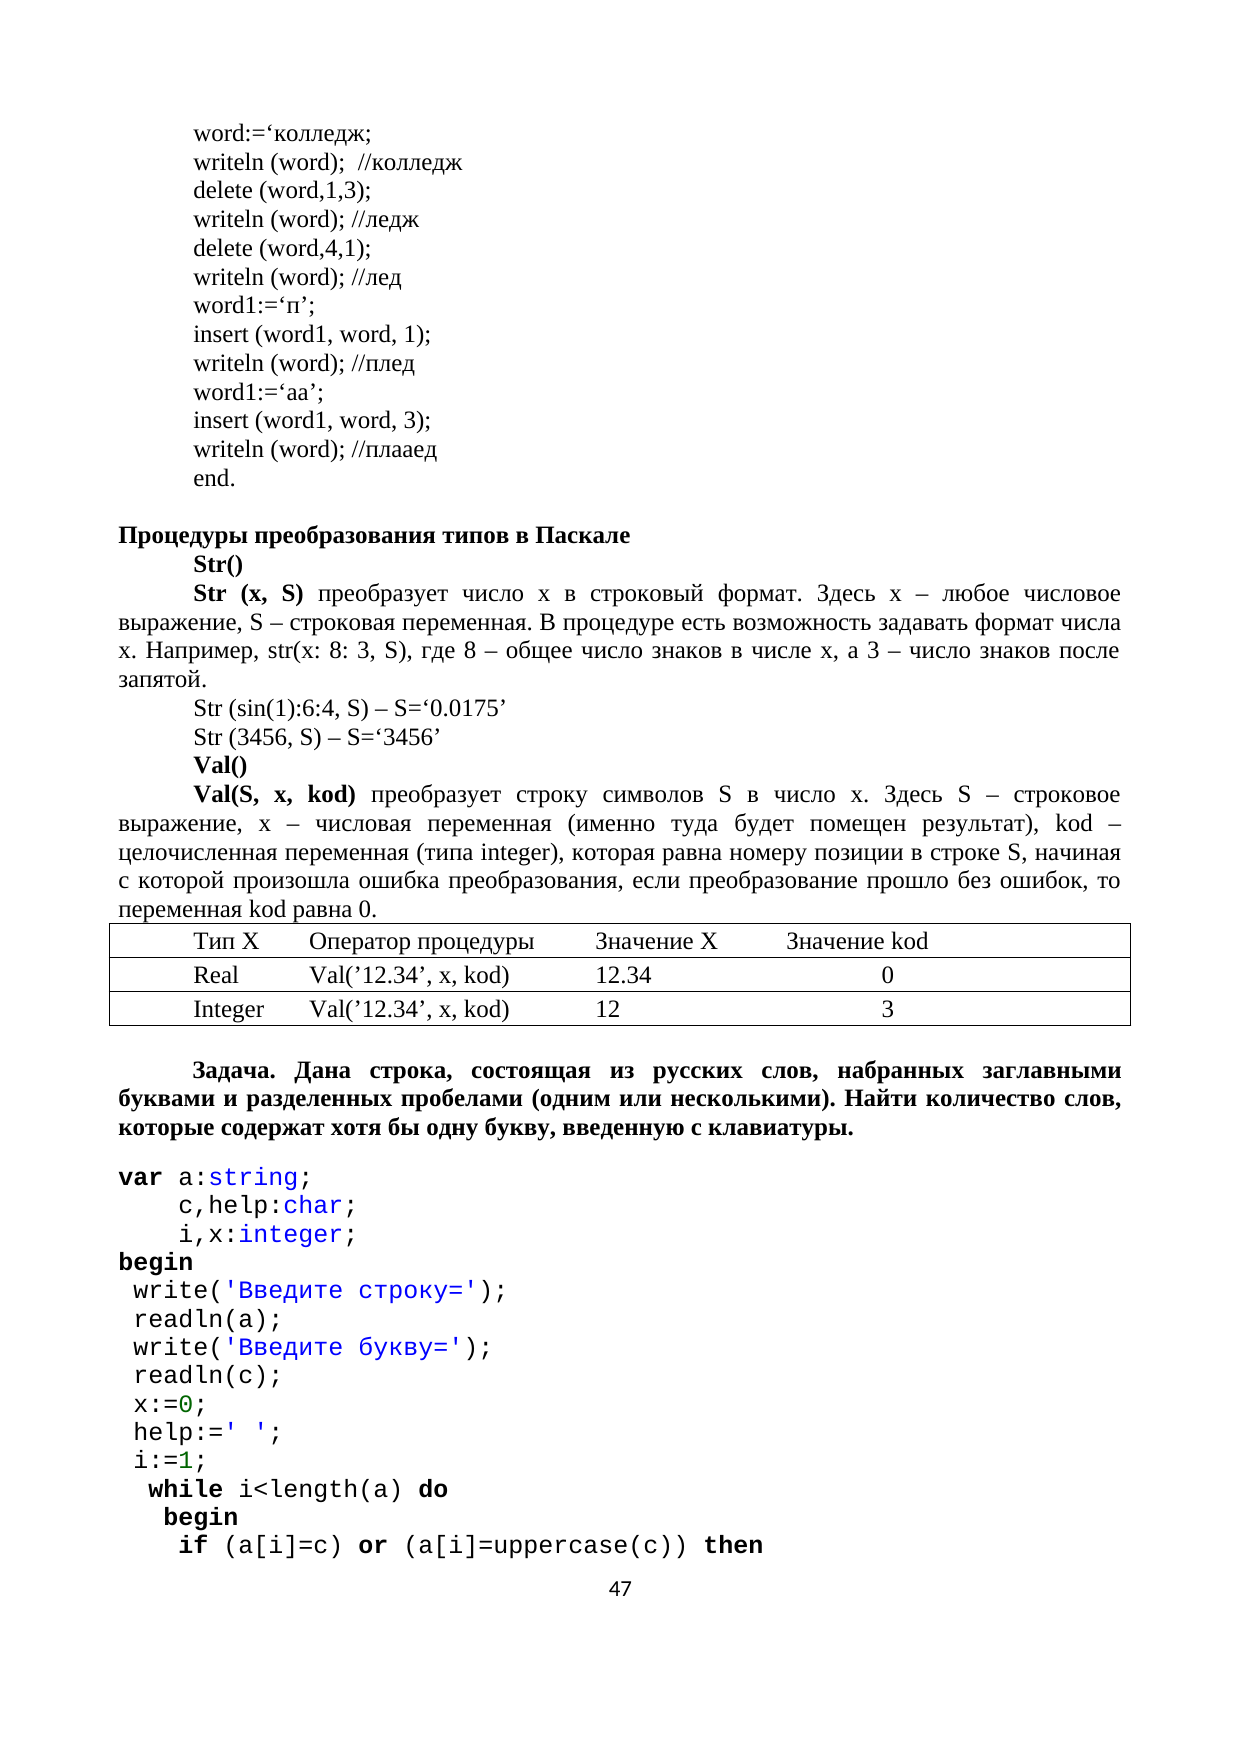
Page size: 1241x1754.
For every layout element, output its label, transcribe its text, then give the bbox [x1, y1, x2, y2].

text i,x:integer; [118, 1221, 1122, 1250]
text delete (word,1,3); [118, 176, 1122, 204]
text Тип X Оператор процедуры Значение X Значение kod [110, 924, 1130, 957]
text write('Введите букву='); [118, 1335, 1122, 1363]
text writeln (word); //лед [118, 262, 1122, 291]
text end. [118, 463, 1122, 492]
text word1:=‘п’; [118, 291, 1122, 319]
text word1:=‘аа’; [118, 377, 1122, 406]
text begin [118, 1505, 1122, 1533]
text readln(a); [118, 1306, 1122, 1335]
text Str (sin(1):6:4, S) – S=‘0.0175’ [118, 693, 1122, 722]
text writeln (word); //колледж [118, 147, 1122, 176]
text Real Val(’12.34’, x, kod) 12.34 0 [110, 958, 1130, 991]
text write('Введите строку='); [118, 1278, 1122, 1306]
text writeln (word); //плааед [118, 434, 1122, 463]
text help:=' '; [118, 1420, 1122, 1448]
text begin [118, 1250, 1122, 1278]
text while i<length(a) do [118, 1476, 1122, 1505]
text writeln (word); //плед [118, 348, 1122, 377]
text c,help:char; [118, 1193, 1122, 1221]
text Задача. Дана строка, состоящая из русских слов, набранных заглавными буквами и разделенных пробелами (одним или несколькими). Найти количество слов, которые содержат хотя бы одну букву, введенную с клавиатуры. [118, 1055, 1122, 1141]
text Integer Val(’12.34’, x, kod) 12 3 [110, 992, 1130, 1025]
text x:=0; [118, 1391, 1122, 1420]
text Str (x, S) преобразует число x в строковый формат. Здесь x – любое числовое выражение, S – строковая переменная. В процедуре есть возможность задавать формат числа x. Например, str(x: 8: 3, S), где 8 – общее число знаков в числе x, а 3 – число знаков после запятой. [118, 578, 1122, 693]
text delete (word,4,1); [118, 233, 1122, 262]
text insert (word1, word, 1); [118, 319, 1122, 348]
text var a:string; [118, 1165, 1122, 1193]
text insert (word1, word, 3); [118, 406, 1122, 434]
text Процедуры преобразования типов в Паскале [118, 521, 1097, 549]
text readln(c); [118, 1363, 1122, 1391]
text Str() [118, 549, 1122, 578]
text Str (3456, S) – S=‘3456’ [118, 722, 1122, 751]
text i:=1; [118, 1448, 1122, 1476]
text word:=‘колледж; [118, 118, 1122, 147]
text Val() [118, 751, 1122, 779]
text writeln (word); //ледж [118, 204, 1122, 233]
text Val(S, x, kod) преобразует строку символов S в число x. Здесь S – строковое выражение, x – числовая переменная (именно туда будет помещен результат), kod – целочисленная переменная (типа integer), которая равна номеру позиции в строке S, начиная с которой произошла ошибка преобразования, если преобразование прошло без ошибок, то переменная kod равна 0. [118, 779, 1122, 923]
text if (a[i]=c) or (a[i]=uppercase(c)) then [118, 1533, 1122, 1561]
